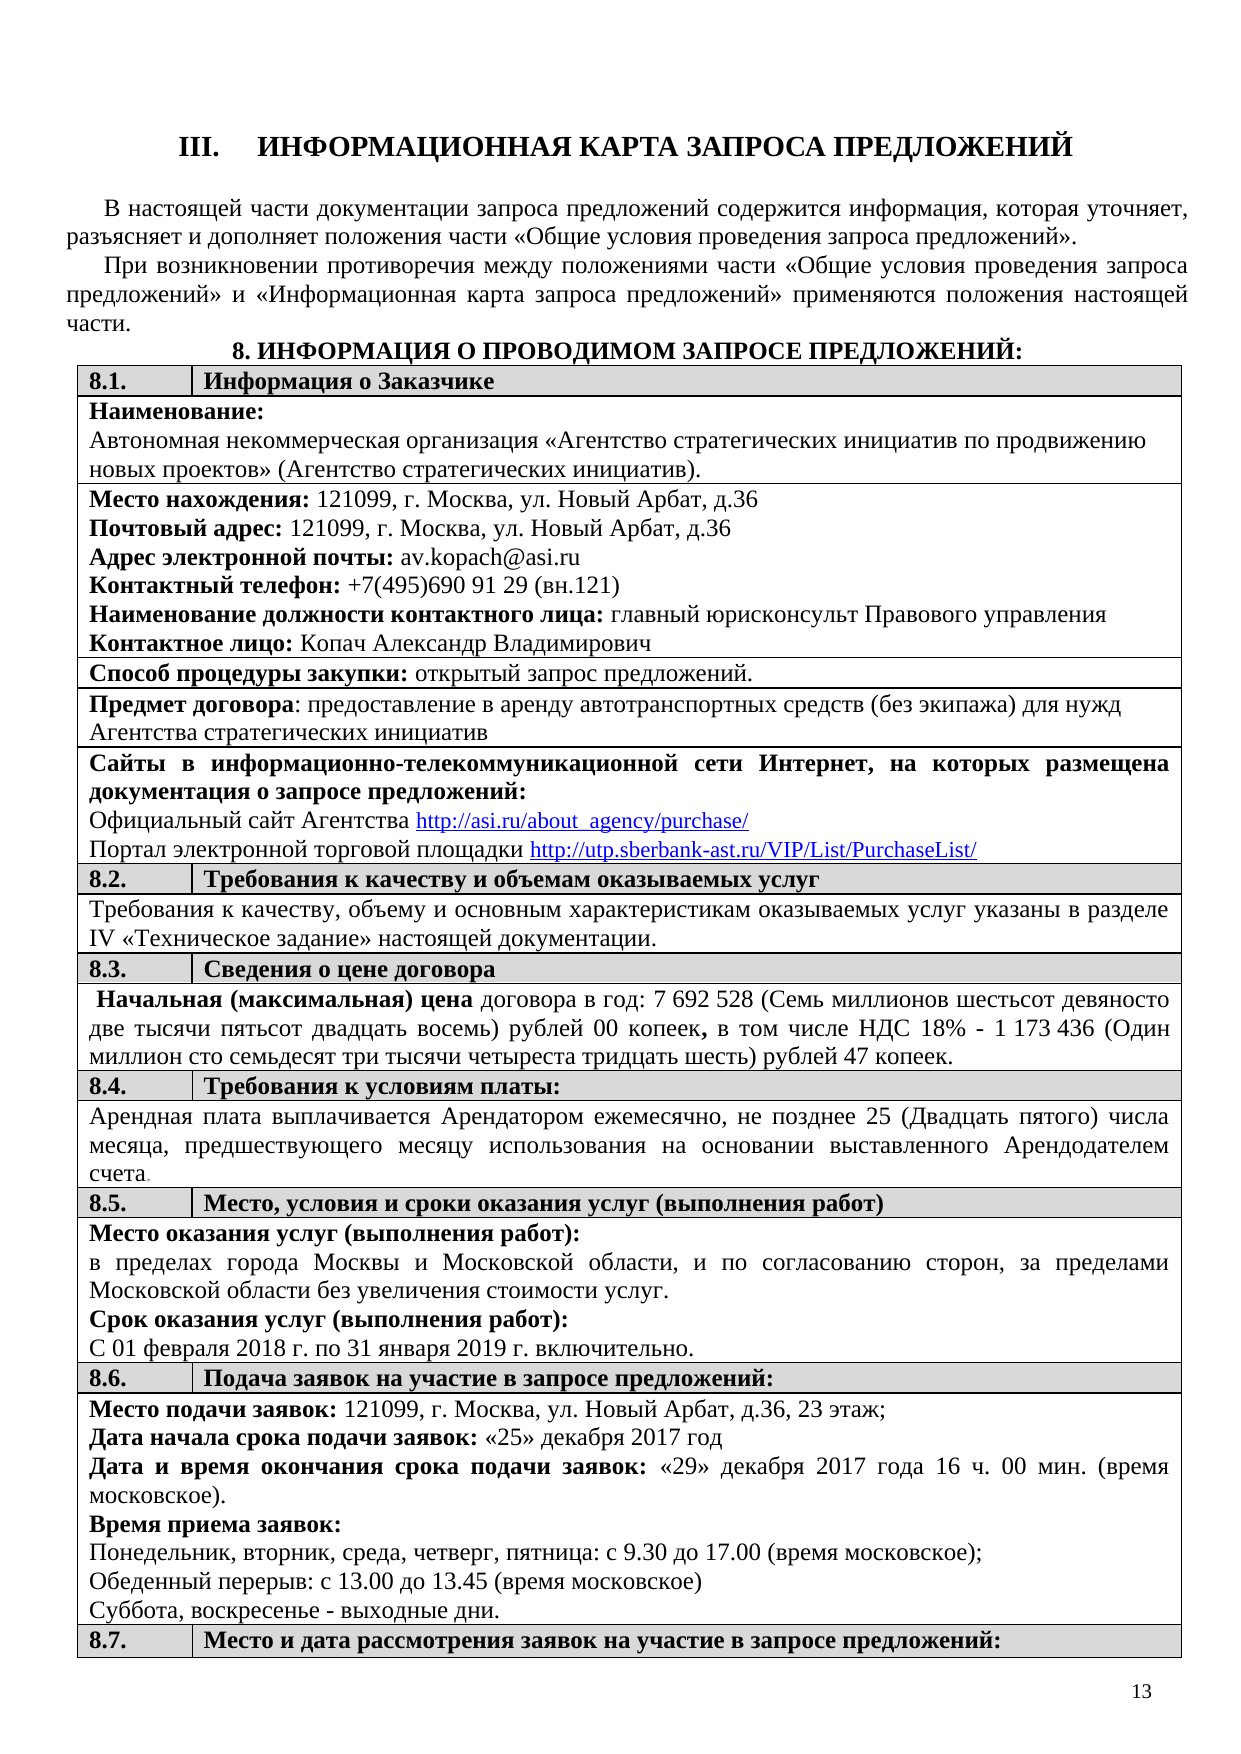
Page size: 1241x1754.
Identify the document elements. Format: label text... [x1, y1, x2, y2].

table_cell Арендная плата выплачивается Арендатором ежемесячно, не позднее 25 (Двадцать пятого) числа месяца, предшествующего месяцу использования на основании выставленного Арендодателем счета. [78, 1101, 1181, 1187]
table_cell 8.3. [78, 954, 191, 982]
table_cell Сайты в информационно-телекоммуникационной сети Интернет, на которых размещена документация о запросе предложений: Официальный сайт Агентства http://asi.ru/about_agency/purchase/ Портал электронной торговой площадки http://utp.sberbank-ast.ru/VIP/List/PurchaseList/ [78, 748, 1181, 863]
table_cell 8.4. [78, 1071, 192, 1100]
table_cell Начальная (максимальная) цена договора в год: 7 692 528 (Семь миллионов шестьсот девяносто две тысячи пятьсот двадцать восемь) рублей 00 копеек, в том числе НДС 18% - 1 173 436 (Один миллион сто семьдесят три тысячи четыреста тридцать шесть) рублей 47 копеек. [78, 984, 1181, 1070]
subtitle ИНФОРМАЦИОННАЯ КАРТА ЗАПРОСА ПРЕДЛОЖЕНИЙ [141, 129, 1152, 162]
text 8. ИНФОРМАЦИЯ О ПРОВОДИМОМ ЗАПРОСЕ ПРЕДЛОЖЕНИЙ: [103, 336, 1152, 365]
table_cell 8.5. [78, 1188, 191, 1217]
table_cell Требования к условиям платы: [193, 1071, 1181, 1100]
table_cell Предмет договора: предоставление в аренду автотранспортных средств (без экипажа) для нужд Агентства стратегических инициатив [78, 689, 1181, 746]
table_cell 8.7. [78, 1625, 192, 1657]
text В настоящей части документации запроса предложений содержится информация, которая уточняет, разъясняет и дополняет положения части «Общие условия проведения запроса предложений». [66, 193, 1189, 250]
table_cell Требования к качеству и объемам оказываемых услуг [193, 864, 1181, 893]
table_cell Место подачи заявок: 121099, г. Москва, ул. Новый Арбат, д.36, 23 этаж; Дата начала срока подачи заявок: «25» декабря 2017 год Дата и время окончания срока подачи заявок: «29» декабря 2017 года 16 ч. 00 мин. (время московское). Время приема заявок: Понедельник, вторник, среда, четверг, пятница: с 9.30 до 17.00 (время московское); Обеденный перерыв: с 13.00 до 13.45 (время московское) Суббота, воскресенье - выходные дни. [78, 1394, 1181, 1624]
table_cell Место нахождения: 121099, г. Москва, ул. Новый Арбат, д.36 Почтовый адрес: 121099, г. Москва, ул. Новый Арбат, д.36 Адрес электронной почты: av.kopach@asi.ru Контактный телефон: +7(495)690 91 29 (вн.121) Наименование должности контактного лица: главный юрисконсульт Правового управления Контактное лицо: Копач Александр Владимирович [78, 484, 1181, 657]
table_cell Место и дата рассмотрения заявок на участие в запросе предложений: [193, 1625, 1181, 1657]
table_cell Место оказания услуг (выполнения работ): в пределах города Москвы и Московской области, и по согласованию сторон, за пределами Московской области без увеличения стоимости услуг. Срок оказания услуг (выполнения работ): С 01 февраля 2018 г. по 31 января 2019 г. включительно. [78, 1218, 1181, 1362]
table_cell Место, условия и сроки оказания услуг (выполнения работ) [193, 1188, 1181, 1217]
table_header Информация о Заказчике [193, 366, 1181, 395]
table_cell Способ процедуры закупки: открытый запрос предложений. [78, 658, 1181, 687]
table_cell Сведения о цене договора [193, 954, 1181, 982]
table_cell 8.2. [78, 864, 191, 893]
table_cell Подача заявок на участие в запросе предложений: [193, 1363, 1181, 1392]
table_cell Требования к качеству, объему и основным характеристикам оказываемых услуг указаны в разделе IV «Техническое задание» настоящей документации. [78, 895, 1181, 952]
table_cell Наименование: Автономная некоммерческая организация «Агентство стратегических инициатив по продвижению новых проектов» (Агентство стратегических инициатив). [78, 397, 1181, 483]
table_header 8.1. [78, 366, 191, 395]
text При возникновении противоречия между положениями части «Общие условия проведения запроса предложений» и «Информационная карта запроса предложений» применяются положения настоящей части. [66, 250, 1189, 336]
table_cell 8.6. [78, 1363, 192, 1392]
